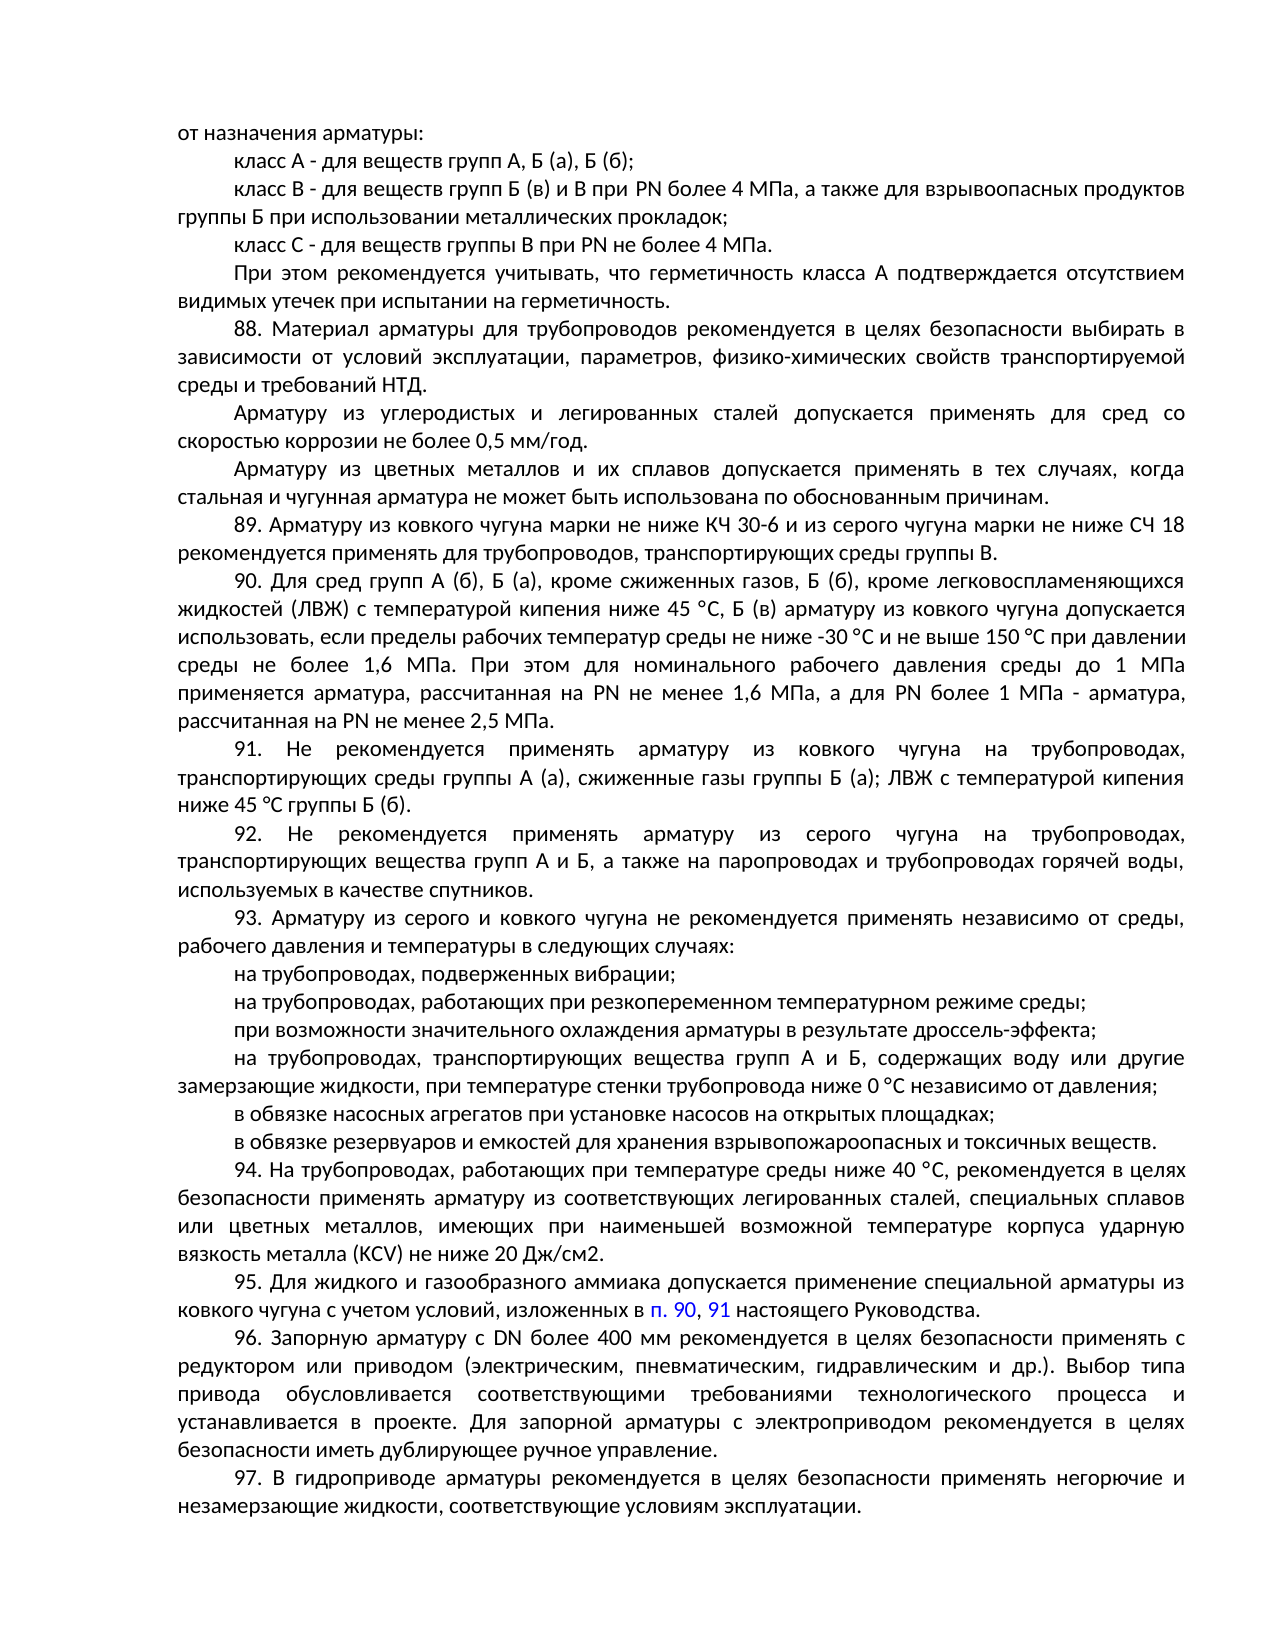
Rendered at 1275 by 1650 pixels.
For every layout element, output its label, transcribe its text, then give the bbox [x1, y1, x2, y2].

text 97. В гидроприводе арматуры рекомендуется в целях безопасности применять негорючие и незамерзающие жидкости, соответствующие условиям эксплуатации. [177, 1463, 1186, 1519]
text класс В - для веществ групп Б (в) и В при PN более 4 МПа, а также для взрывоопасных продуктов группы Б при использовании металлических прокладок; [177, 174, 1186, 230]
text Арматуру из цветных металлов и их сплавов допускается применять в тех случаях, когда стальная и чугунная арматура не может быть использована по обоснованным причинам. [177, 454, 1186, 510]
text 90. Для сред групп А (б), Б (а), кроме сжиженных газов, Б (б), кроме легковоспламеняющихся жидкостей (ЛВЖ) с температурой кипения ниже 45 °C, Б (в) арматуру из ковкого чугуна допускается использовать, если пределы рабочих температур среды не ниже -30 °C и не выше 150 °C при давлении среды не более 1,6 МПа. При этом для номинального рабочего давления среды до 1 МПа применяется арматура, рассчитанная на PN не менее 1,6 МПа, а для PN более 1 МПа - арматура, рассчитанная на PN не менее 2,5 МПа. [177, 566, 1186, 734]
text 89. Арматуру из ковкого чугуна марки не ниже КЧ 30-6 и из серого чугуна марки не ниже СЧ 18 рекомендуется применять для трубопроводов, транспортирующих среды группы В. [177, 510, 1186, 566]
text на трубопроводах, транспортирующих вещества групп А и Б, содержащих воду или другие замерзающие жидкости, при температуре стенки трубопровода ниже 0 °C независимо от давления; [177, 1043, 1186, 1099]
text 96. Запорную арматуру с DN более 400 мм рекомендуется в целях безопасности применять с редуктором или приводом (электрическим, пневматическим, гидравлическим и др.). Выбор типа привода обусловливается соответствующими требованиями технологического процесса и устанавливается в проекте. Для запорной арматуры с электроприводом рекомендуется в целях безопасности иметь дублирующее ручное управление. [177, 1323, 1186, 1463]
text 92. Не рекомендуется применять арматуру из серого чугуна на трубопроводах, транспортирующих вещества групп А и Б, а также на паропроводах и трубопроводах горячей воды, используемых в качестве спутников. [177, 819, 1186, 903]
text 91. Не рекомендуется применять арматуру из ковкого чугуна на трубопроводах, транспортирующих среды группы А (а), сжиженные газы группы Б (а); ЛВЖ с температурой кипения ниже 45 °C группы Б (б). [177, 734, 1186, 819]
text на трубопроводах, работающих при резкопеременном температурном режиме среды; [177, 987, 1186, 1015]
text в обвязке насосных агрегатов при установке насосов на открытых площадках; [177, 1099, 1186, 1127]
text 88. Материал арматуры для трубопроводов рекомендуется в целях безопасности выбирать в зависимости от условий эксплуатации, параметров, физико-химических свойств транспортируемой среды и требований НТД. [177, 314, 1186, 398]
text класс С - для веществ группы В при PN не более 4 МПа. [177, 230, 1186, 258]
text При этом рекомендуется учитывать, что герметичность класса А подтверждается отсутствием видимых утечек при испытании на герметичность. [177, 258, 1186, 314]
text 94. На трубопроводах, работающих при температуре среды ниже 40 °C, рекомендуется в целях безопасности применять арматуру из соответствующих легированных сталей, специальных сплавов или цветных металлов, имеющих при наименьшей возможной температуре корпуса ударную вязкость металла (KCV) не ниже 20 Дж/см2. [177, 1155, 1186, 1267]
text при возможности значительного охлаждения арматуры в результате дроссель-эффекта; [177, 1015, 1186, 1043]
text в обвязке резервуаров и емкостей для хранения взрывопожароопасных и токсичных веществ. [177, 1127, 1186, 1155]
text Арматуру из углеродистых и легированных сталей допускается применять для сред со скоростью коррозии не более 0,5 мм/год. [177, 398, 1186, 454]
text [177, 118, 1186, 146]
text 93. Арматуру из серого и ковкого чугуна не рекомендуется применять независимо от среды, рабочего давления и температуры в следующих случаях: [177, 903, 1186, 959]
text класс А - для веществ групп А, Б (а), Б (б); [177, 146, 1186, 174]
text 95. Для жидкого и газообразного аммиака допускается применение специальной арматуры из ковкого чугуна с учетом условий, изложенных в п. 90, 91 настоящего Руководства. [177, 1267, 1186, 1323]
text на трубопроводах, подверженных вибрации; [177, 959, 1186, 987]
